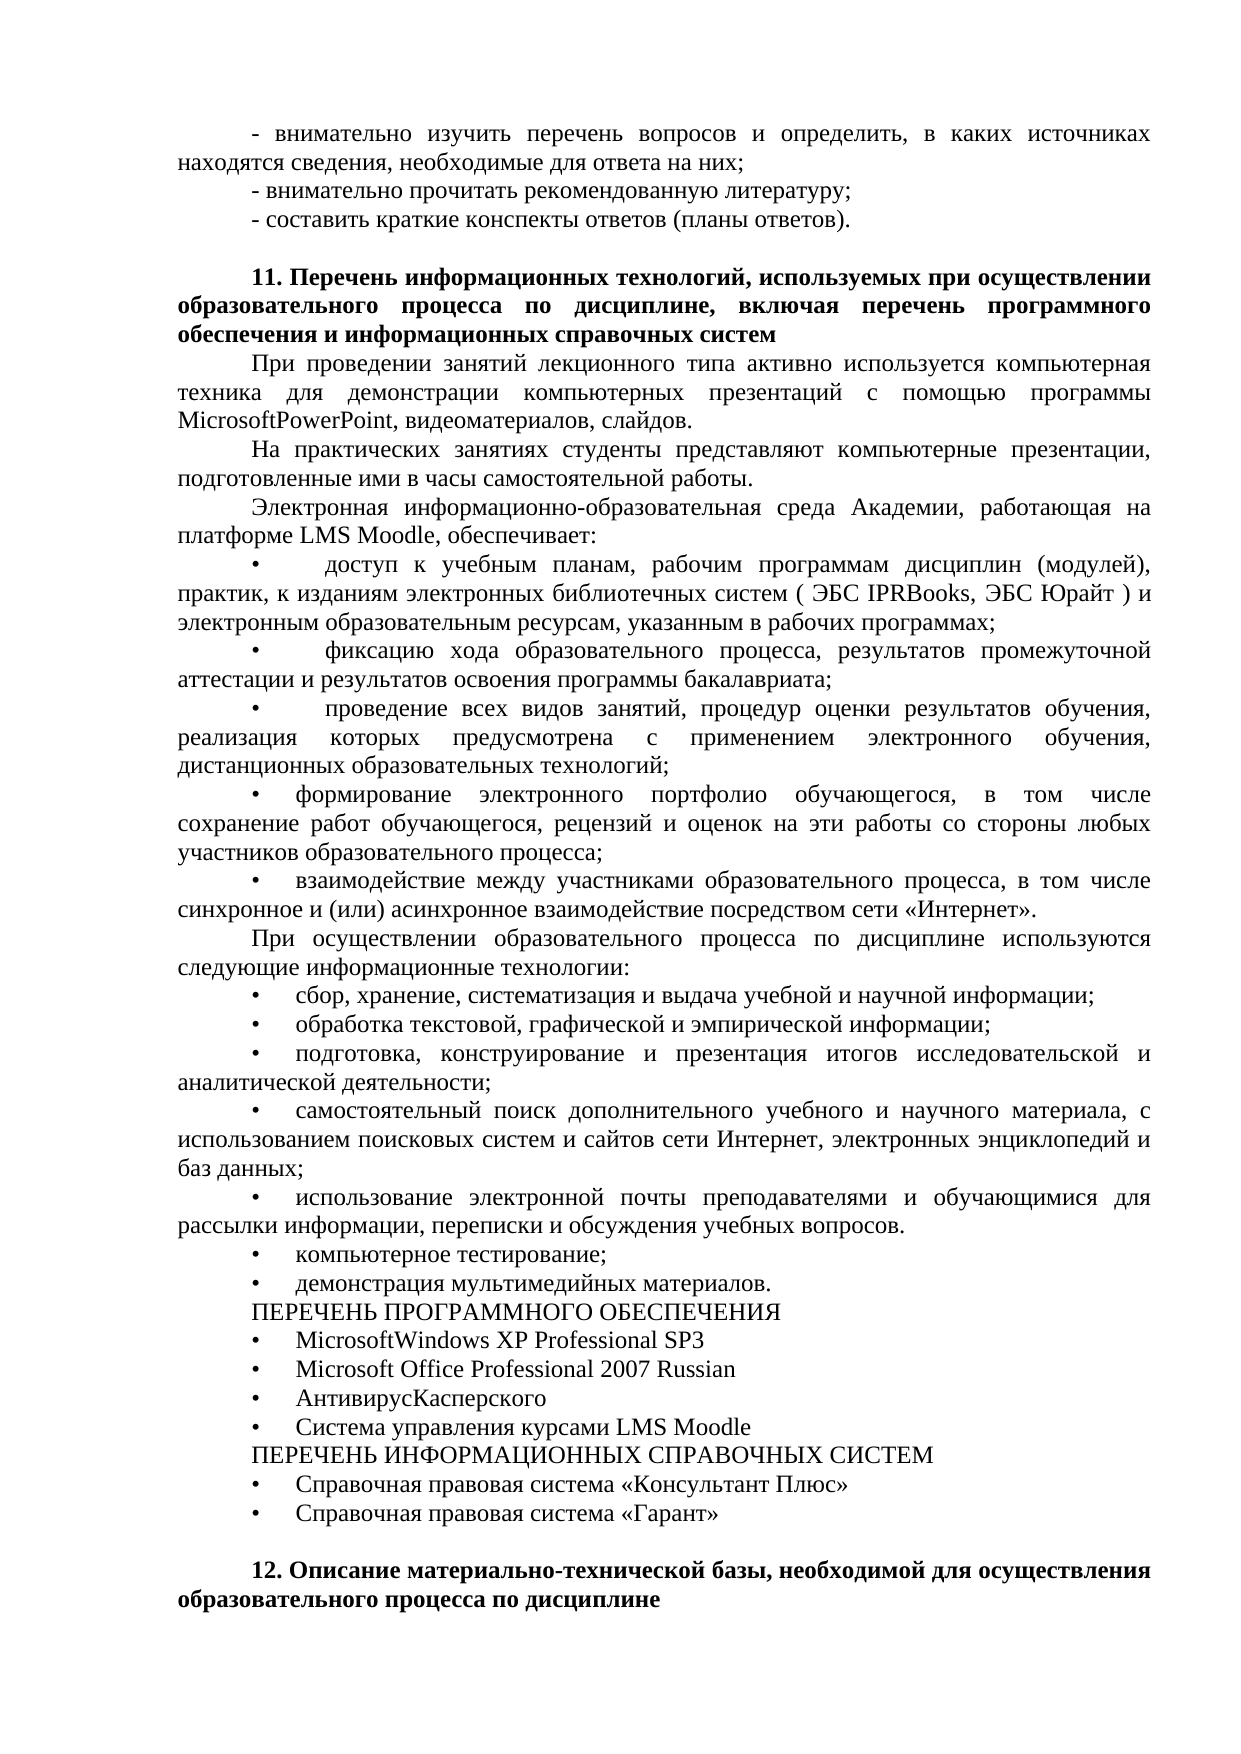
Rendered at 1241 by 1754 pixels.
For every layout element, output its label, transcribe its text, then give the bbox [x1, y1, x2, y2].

text - внимательно прочитать рекомендованную литературу; [177, 176, 1152, 204]
text При проведении занятий лекционного типа активно используется компьютерная техника для демонстрации компьютерных презентаций с помощью программы MicrosoftPowerPoint, видеоматериалов, слайдов. [177, 348, 1152, 434]
text Электронная информационно-образовательная среда Академии, работающая на платформе LMS Moodle, обеспечивает: [177, 492, 1152, 549]
text • Справочная правовая система «Гарант» [177, 1498, 1152, 1527]
text • демонстрация мультимедийных материалов. [177, 1268, 1152, 1297]
text • Cистема управления курсами LMS Moodle [177, 1412, 1152, 1441]
text ПЕРЕЧЕНЬ ПРОГРАММНОГО ОБЕСПЕЧЕНИЯ [177, 1297, 1152, 1326]
text • использование электронной почты преподавателями и обучающимися для рассылки информации, переписки и обсуждения учебных вопросов. [177, 1182, 1152, 1239]
text 11. Перечень информационных технологий, используемых при осуществлении образовательного процесса по дисциплине, включая перечень программного обеспечения и информационных справочных систем [177, 262, 1152, 348]
text • MicrosoftWindows XP Professional SP3 [177, 1326, 1152, 1354]
text 12. Описание материально-технической базы, необходимой для осуществления образовательного процесса по дисциплине [177, 1556, 1152, 1613]
text - внимательно изучить перечень вопросов и определить, в каких источниках находятся сведения, необходимые для ответа на них; [177, 118, 1152, 176]
text • сбор, хранение, систематизация и выдача учебной и научной информации; [177, 981, 1152, 1009]
text • подготовка, конструирование и презентация итогов исследовательской и аналитической деятельности; [177, 1038, 1152, 1096]
text • взаимодействие между участниками образовательного процесса, в том числе синхронное и (или) асинхронное взаимодействие посредством сети «Интернет». [177, 866, 1152, 923]
text • проведение всех видов занятий, процедур оценки результатов обучения, реализация которых предусмотрена с применением электронного обучения, дистанционных образовательных технологий; [177, 693, 1152, 779]
text - составить краткие конспекты ответов (планы ответов). [177, 204, 1152, 233]
text • самостоятельный поиск дополнительного учебного и научного материала, с использованием поисковых систем и сайтов сети Интернет, электронных энциклопедий и баз данных; [177, 1096, 1152, 1182]
text • фиксацию хода образовательного процесса, результатов промежуточной аттестации и результатов освоения программы бакалавриата; [177, 636, 1152, 693]
text • АнтивирусКасперского [177, 1383, 1152, 1412]
text На практических занятиях студенты представляют компьютерные презентации, подготовленные ими в часы самостоятельной работы. [177, 434, 1152, 492]
text • Справочная правовая система «Консультант Плюс» [177, 1469, 1152, 1498]
text • формирование электронного портфолио обучающегося, в том числе сохранение работ обучающегося, рецензий и оценок на эти работы со стороны любых участников образовательного процесса; [177, 779, 1152, 866]
text • доступ к учебным планам, рабочим программам дисциплин (модулей), практик, к изданиям электронных библиотечных систем ( ЭБС IPRBooks, ЭБС Юрайт ) и электронным образовательным ресурсам, указанным в рабочих программах; [177, 549, 1152, 636]
text При осуществлении образовательного процесса по дисциплине используются следующие информационные технологии: [177, 923, 1152, 981]
text • компьютерное тестирование; [177, 1239, 1152, 1268]
text ПЕРЕЧЕНЬ ИНФОРМАЦИОННЫХ СПРАВОЧНЫХ СИСТЕМ [177, 1441, 1152, 1469]
text • обработка текстовой, графической и эмпирической информации; [177, 1009, 1152, 1038]
text • Microsoft Office Professional 2007 Russian [177, 1354, 1152, 1383]
